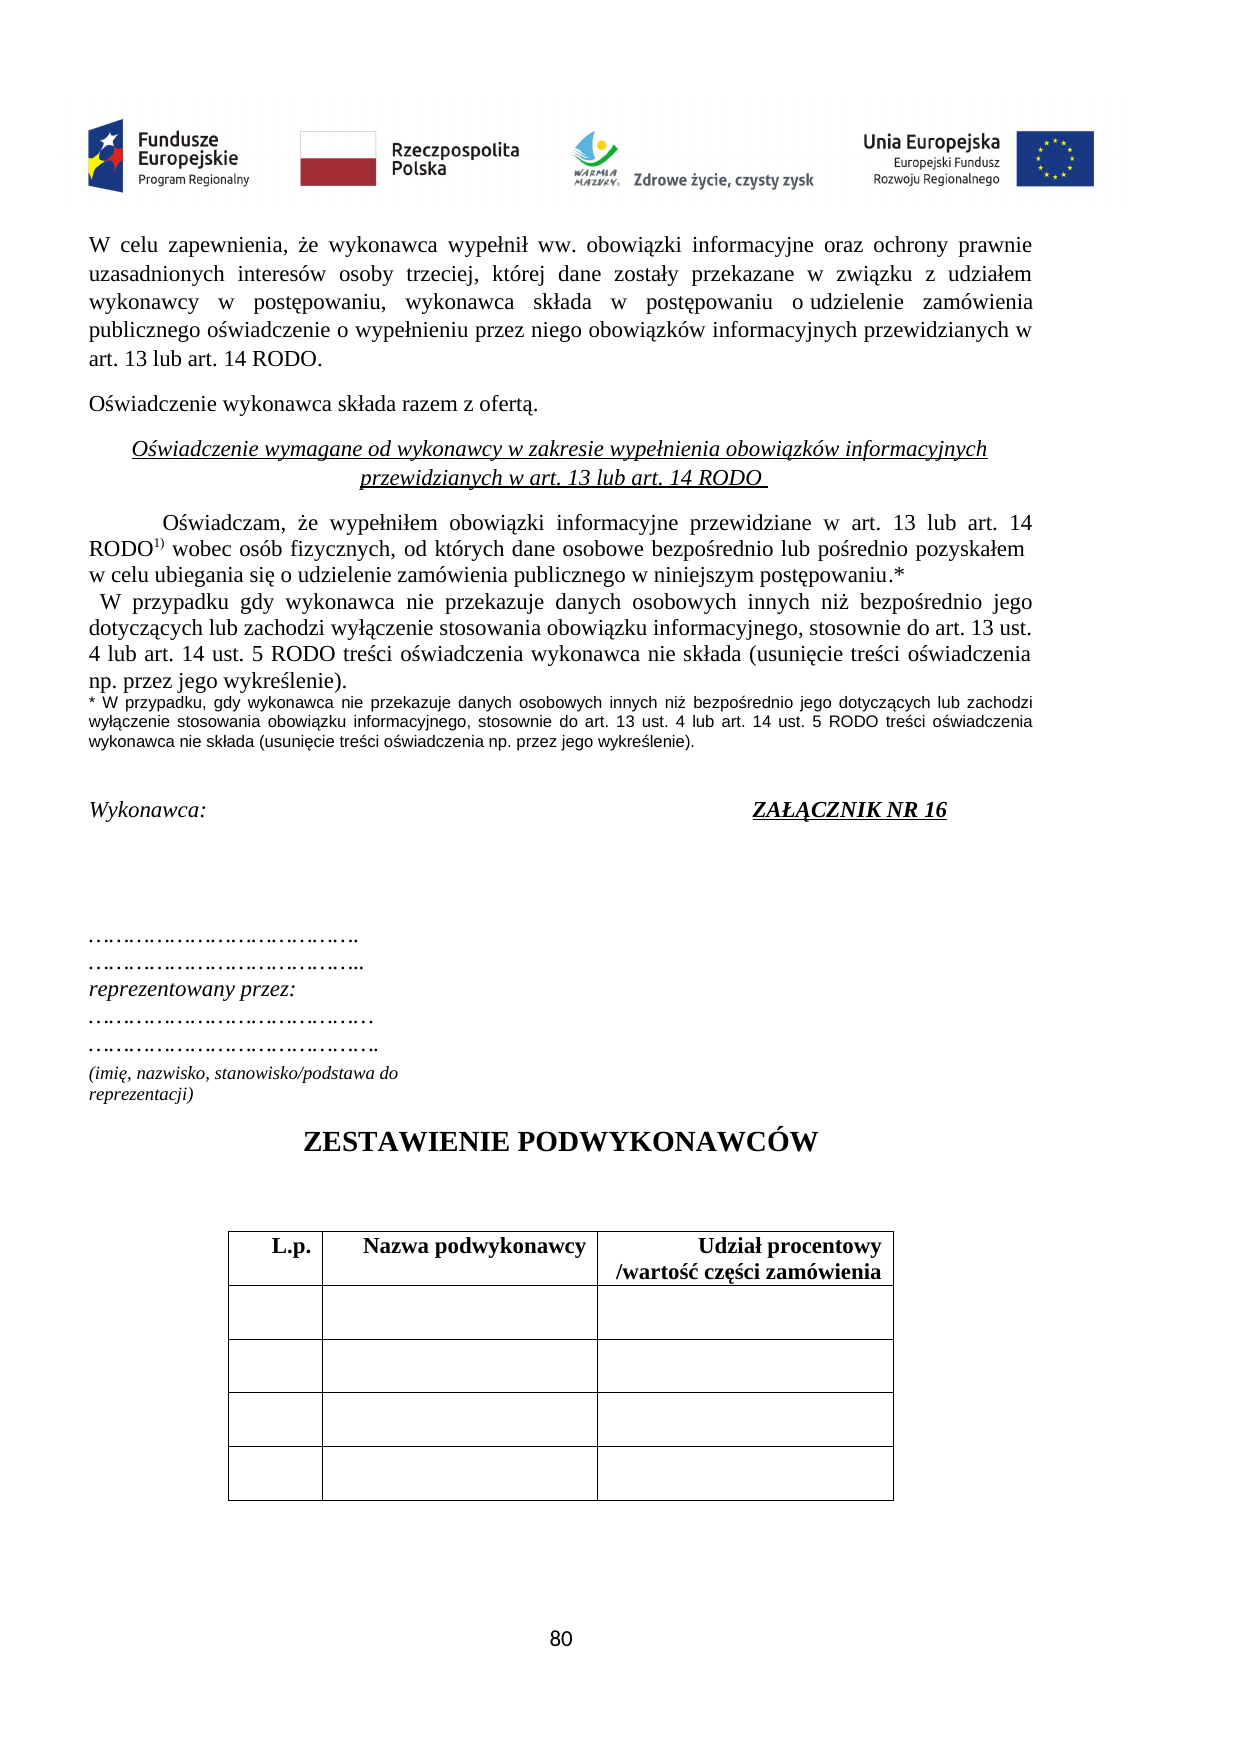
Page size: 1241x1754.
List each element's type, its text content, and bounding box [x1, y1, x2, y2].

table_cell [598, 1447, 893, 1500]
table_cell [323, 1393, 597, 1446]
text Oświadczenie wykonawca składa razem z ofertą. [88, 390, 1033, 416]
table_cell [598, 1340, 893, 1392]
table_cell [598, 1286, 893, 1338]
table_cell [229, 1393, 322, 1446]
text ………………………………….. [88, 948, 1033, 975]
table_cell [229, 1340, 322, 1392]
table_cell [323, 1340, 597, 1392]
text …………………………………… [88, 1002, 1033, 1029]
text W celu zapewnienia, że wykonawca wypełnił ww. obowiązki informacyjne oraz ochrony prawnie uzasadnionych interesów osoby trzeciej, której dane zostały przekazane w związku z udziałem wykonawcy w postępowaniu, wykonawca składa w postępowaniu o udzielenie zamówienia publicznego oświadczenie o wypełnieniu przez niego obowiązków informacyjnych przewidzianych w art. 13 lub art. 14 RODO. [88, 210, 1033, 371]
text reprezentacji) [88, 1083, 1033, 1105]
table_header L.p. [229, 1232, 322, 1285]
table_cell [598, 1393, 893, 1446]
table_cell [323, 1447, 597, 1500]
text Wykonawca: ZAŁĄCZNIK NR 16 [88, 796, 1033, 822]
text Oświadczam, że wypełniłem obowiązki informacyjne przewidziane w art. 13 lub art. 14 RODO1) wobec osób fizycznych, od których dane osobowe bezpośrednio lub pośrednio pozyskałem w celu ubiegania się o udzielenie zamówienia publicznego w niniejszym postępowaniu.* [88, 509, 1033, 588]
text Oświadczenie wymagane od wykonawcy w zakresie wypełnienia obowiązków informacyjnych przewidzianych w art. 13 lub art. 14 RODO [88, 435, 1033, 490]
text …………………………………. [88, 921, 1033, 948]
text (imię, nazwisko, stanowisko/podstawa do [88, 1056, 1033, 1083]
text W przypadku gdy wykonawca nie przekazuje danych osobowych innych niż bezpośrednio jego dotyczących lub zachodzi wyłączenie stosowania obowiązku informacyjnego, stosownie do art. 13 ust. 4 lub art. 14 ust. 5 RODO treści oświadczenia wykonawca nie składa (usunięcie treści oświadczenia np. przez jego wykreślenie). [88, 588, 1033, 693]
table_header Nazwa podwykonawcy [323, 1232, 597, 1285]
text ……………………………………. [88, 1029, 1033, 1056]
table_cell [229, 1286, 322, 1338]
picture [50, 97, 1128, 210]
table_cell [229, 1447, 322, 1500]
table_cell [323, 1286, 597, 1338]
text reprezentowany przez: [88, 975, 1033, 1002]
text * W przypadku, gdy wykonawca nie przekazuje danych osobowych innych niż bezpośrednio jego dotyczących lub zachodzi wyłączenie stosowania obowiązku informacyjnego, stosownie do art. 13 ust. 4 lub art. 14 ust. 5 RODO treści oświadczenia wykonawca nie składa (usunięcie treści oświadczenia np. przez jego wykreślenie). [88, 693, 1033, 751]
text ZESTAWIENIE PODWYKONAWCÓW [88, 1124, 1033, 1157]
table_header Udział procentowy /wartość części zamówienia [598, 1232, 893, 1285]
